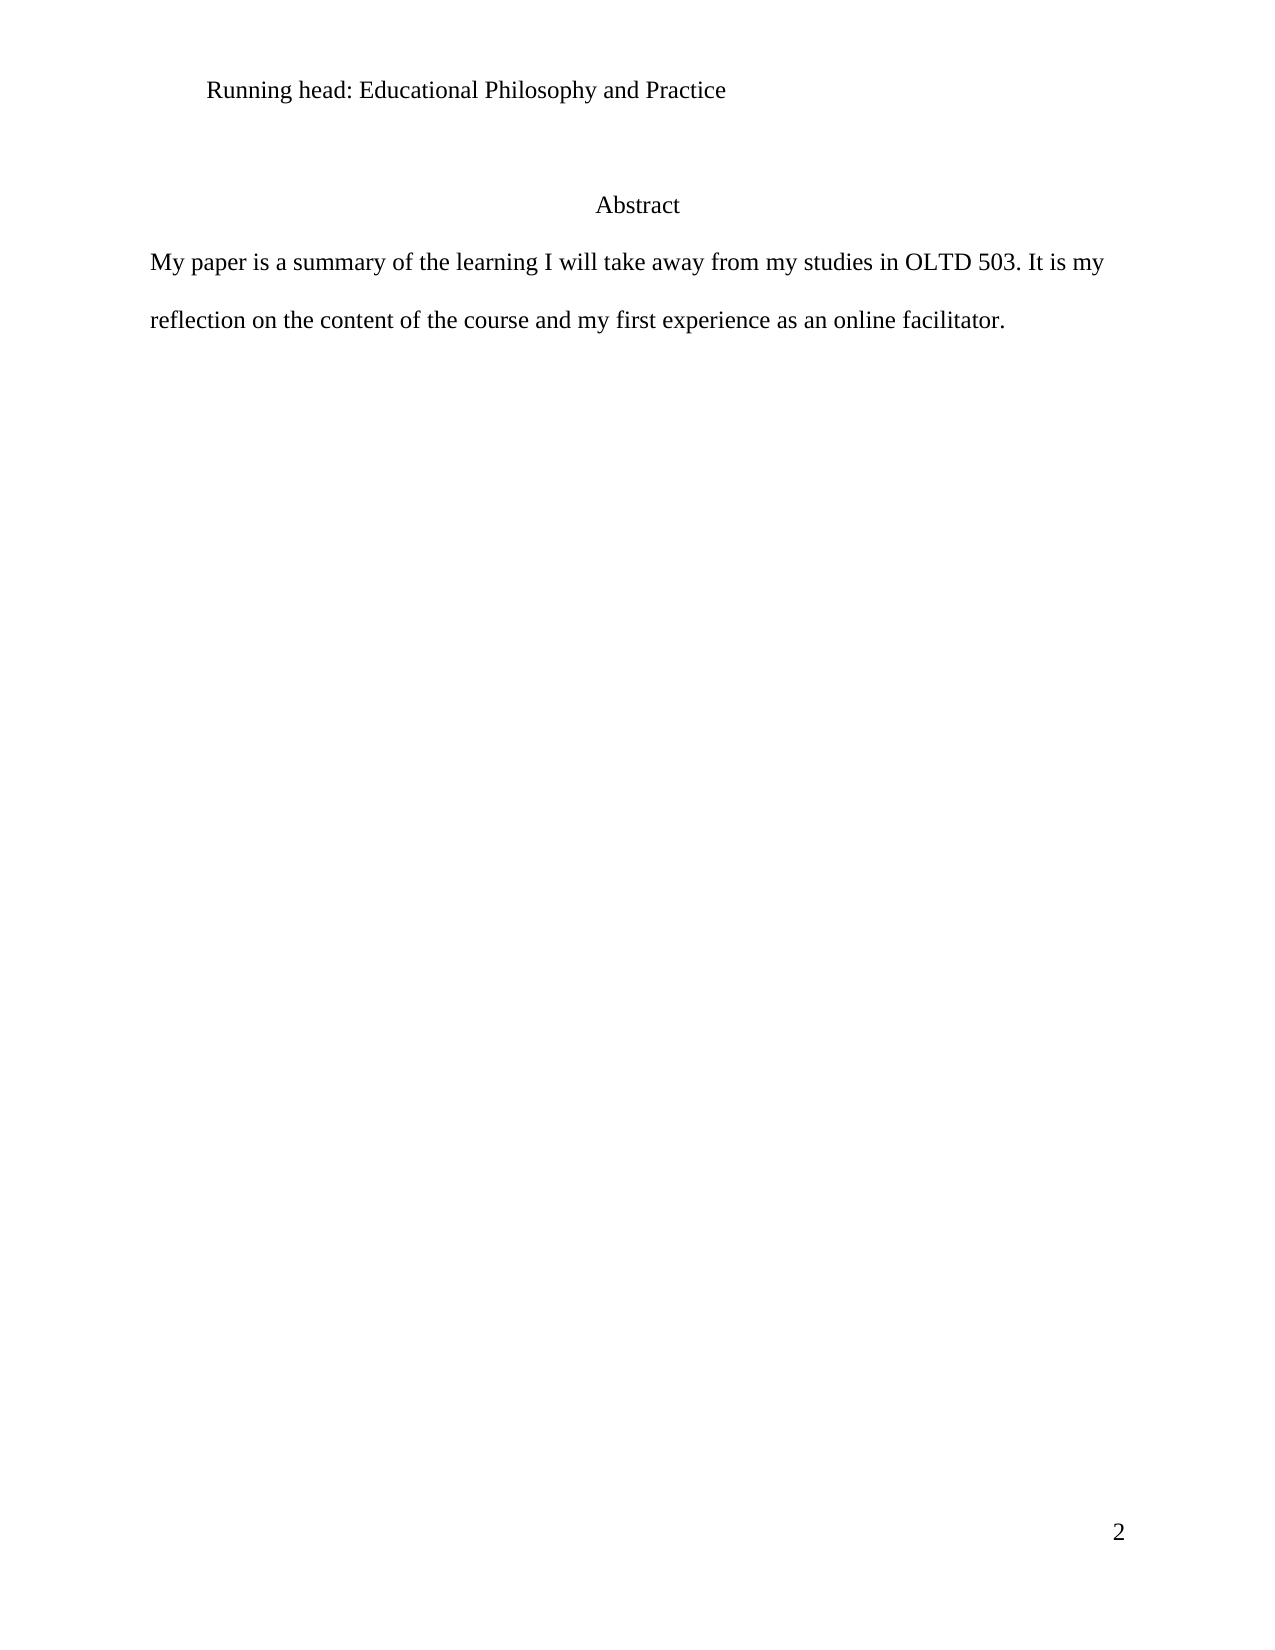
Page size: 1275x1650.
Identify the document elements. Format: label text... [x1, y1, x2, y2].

text My paper is a summary of the learning I will take away from my studies in OLTD 503. It is my reflection on the content of the course and my first experience as an online facilitator. [150, 247, 1125, 334]
subtitle Abstract [150, 190, 1125, 219]
